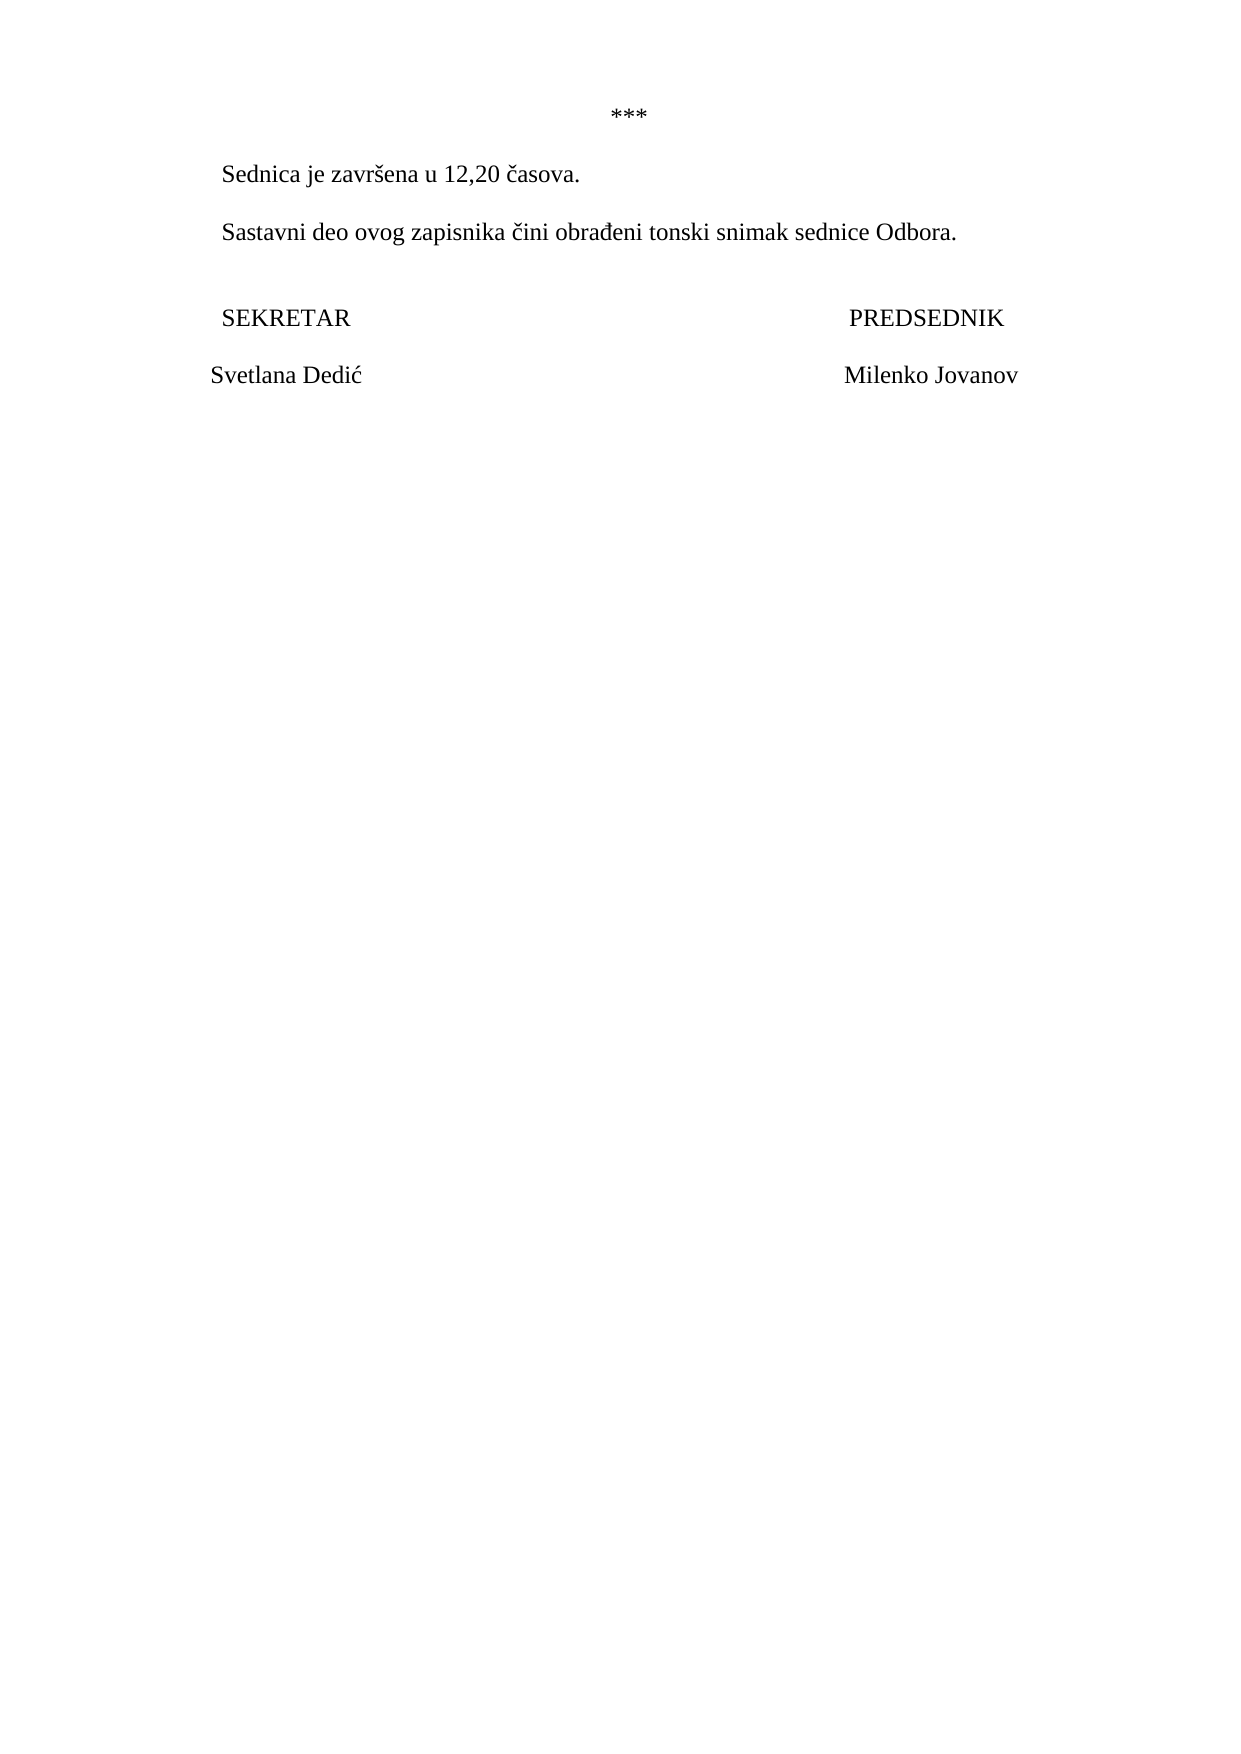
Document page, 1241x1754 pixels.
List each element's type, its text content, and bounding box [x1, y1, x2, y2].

text Sastavni deo ovog zapisnika čini obrađeni tonski snimak sednice Odbora. [148, 217, 1093, 246]
text Sednica je završena u 12,20 časova. [148, 159, 1093, 188]
text *** [148, 102, 1110, 131]
text SEKRETAR PREDSEDNIK [148, 303, 1093, 332]
text Svetlana Dedić Milenko Jovanov [148, 361, 1093, 389]
